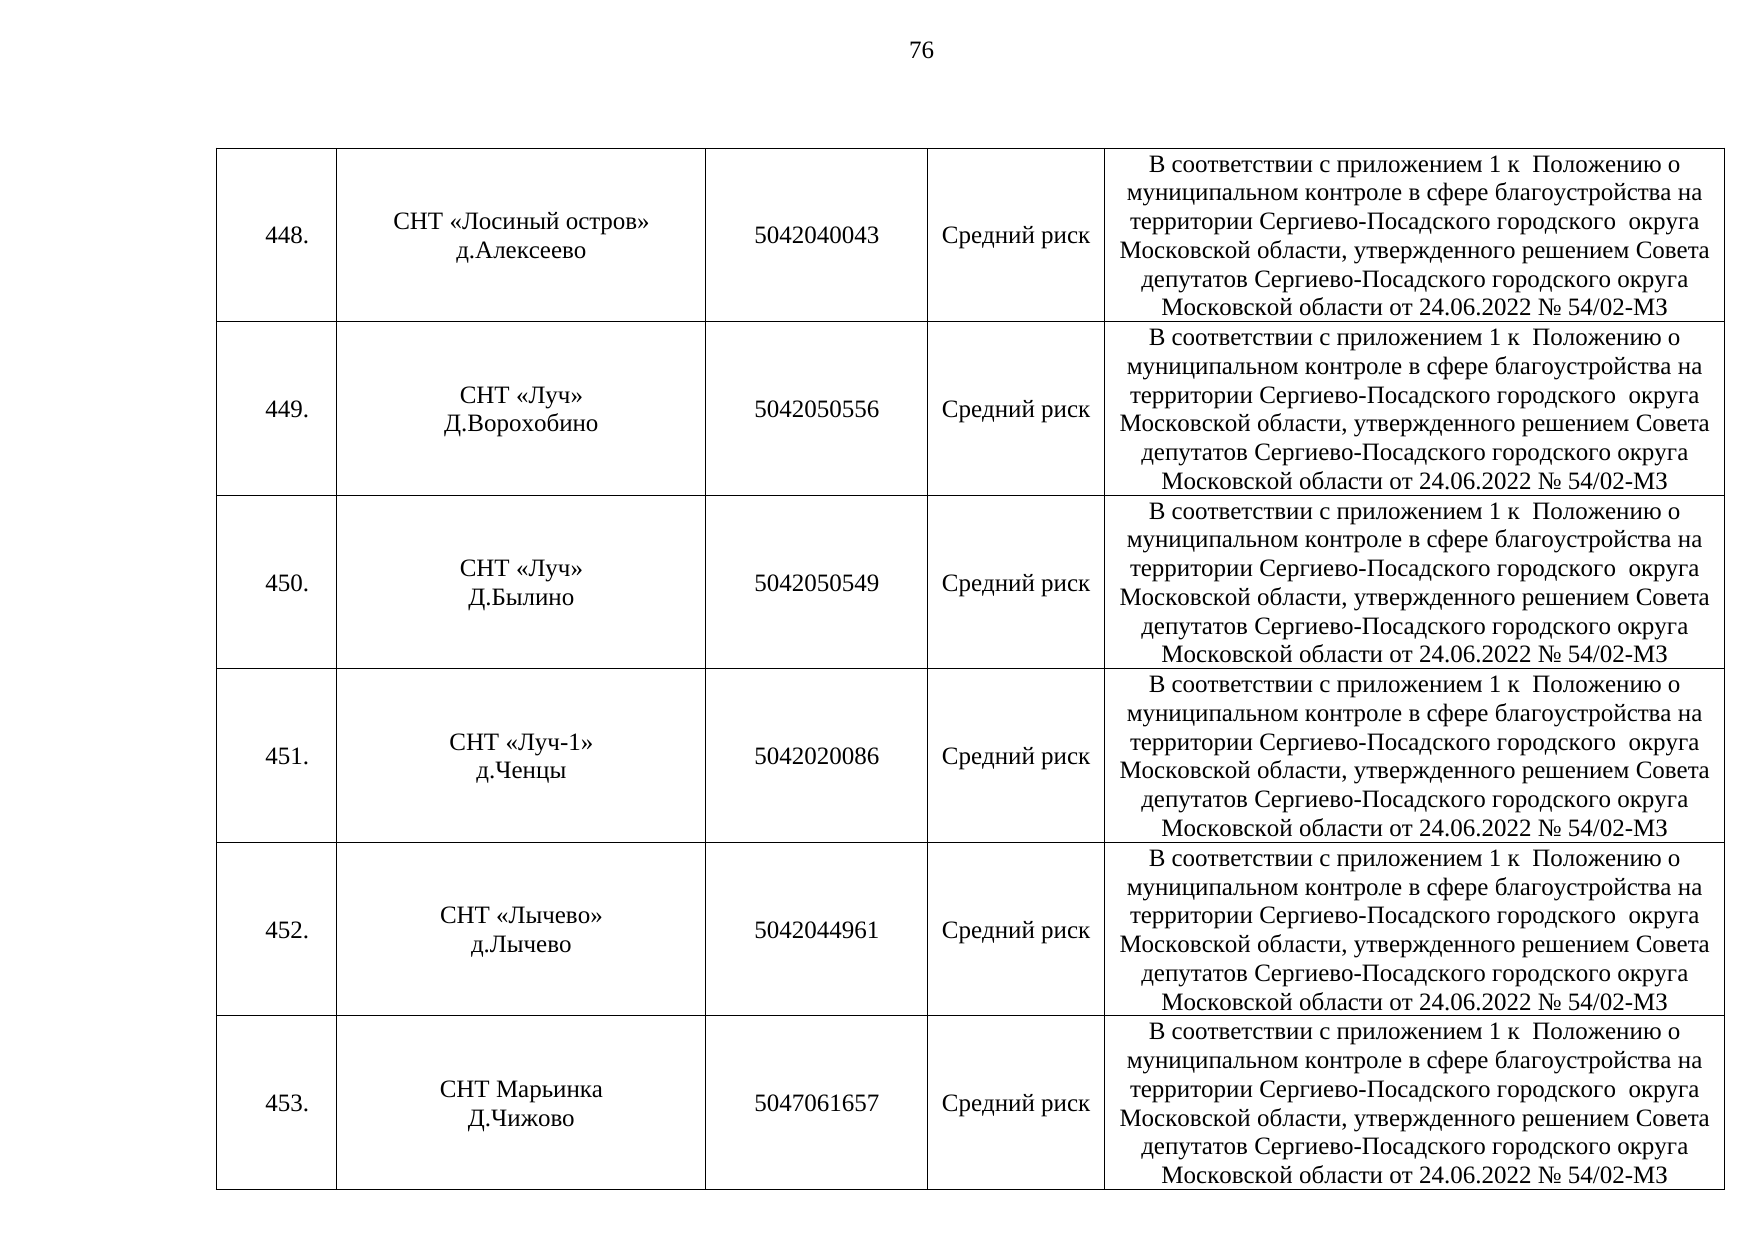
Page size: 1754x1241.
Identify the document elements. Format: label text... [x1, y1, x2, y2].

table_cell Средний риск [928, 843, 1104, 1015]
table_cell Средний риск [928, 149, 1104, 321]
table_cell СНТ «Лычево» д.Лычево [337, 843, 705, 1015]
table_cell СНТ «Луч-1» д.Ченцы [337, 669, 705, 842]
table_cell [217, 322, 336, 495]
table_cell 5042040043 [706, 149, 927, 321]
table_cell СНТ «Лосиный остров» д.Алексеево [337, 149, 705, 321]
table_cell [217, 843, 336, 1015]
table_cell [217, 669, 336, 842]
table_cell СНТ Марьинка Д.Чижово [337, 1016, 705, 1189]
table_cell 5042050549 [706, 496, 927, 668]
table_cell [217, 149, 336, 321]
table_cell 5047061657 [706, 1016, 927, 1189]
table_cell Средний риск [928, 322, 1104, 495]
table_cell СНТ «Луч» Д.Былино [337, 496, 705, 668]
table_cell 5042050556 [706, 322, 927, 495]
table_cell Средний риск [928, 669, 1104, 842]
table_cell СНТ «Луч» Д.Ворохобино [337, 322, 705, 495]
table_cell Средний риск [928, 496, 1104, 668]
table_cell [1105, 149, 1724, 321]
table_cell [217, 496, 336, 668]
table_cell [1105, 1016, 1724, 1189]
table_cell [217, 1016, 336, 1189]
table_cell 5042020086 [706, 669, 927, 842]
table_cell 5042044961 [706, 843, 927, 1015]
table_cell Средний риск [928, 1016, 1104, 1189]
